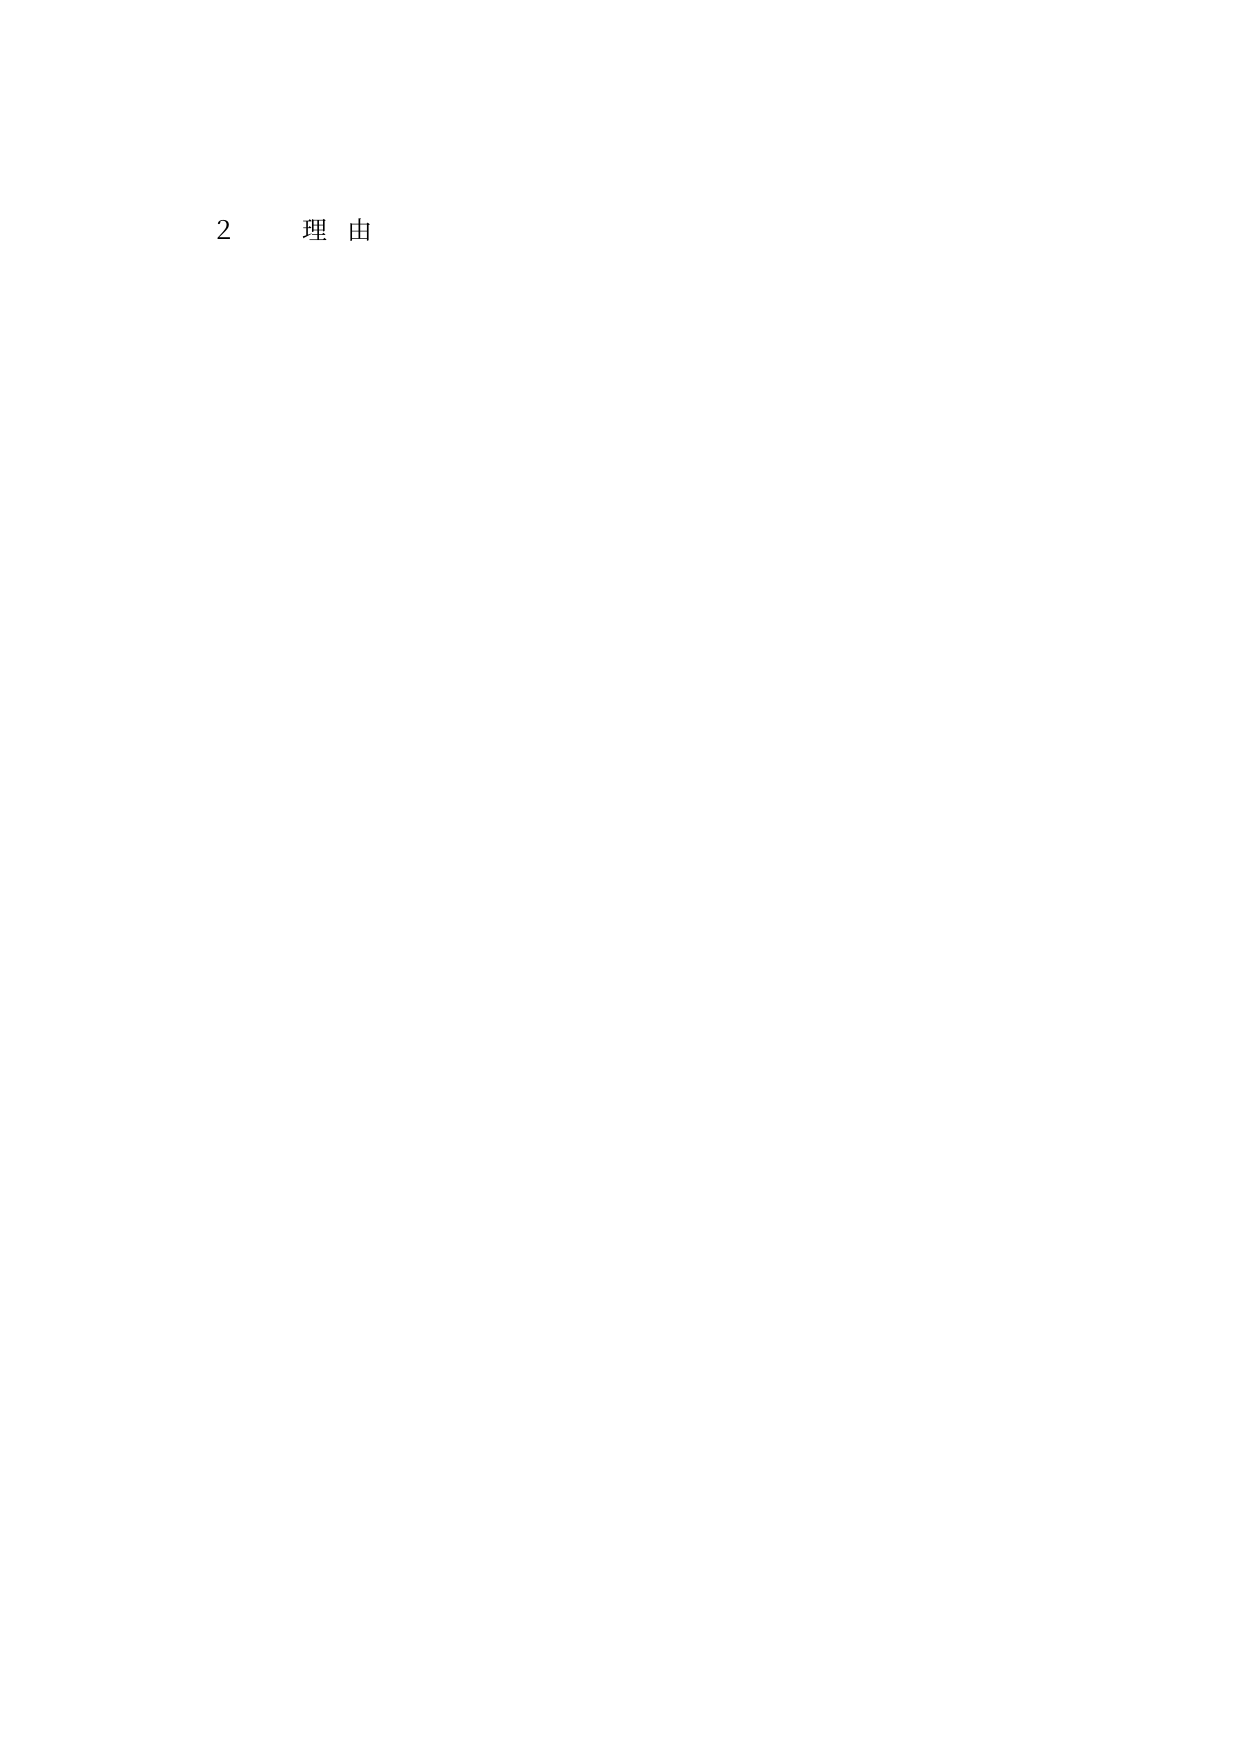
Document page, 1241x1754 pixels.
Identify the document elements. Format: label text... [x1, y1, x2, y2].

text ２ 理由 [166, 194, 1074, 263]
